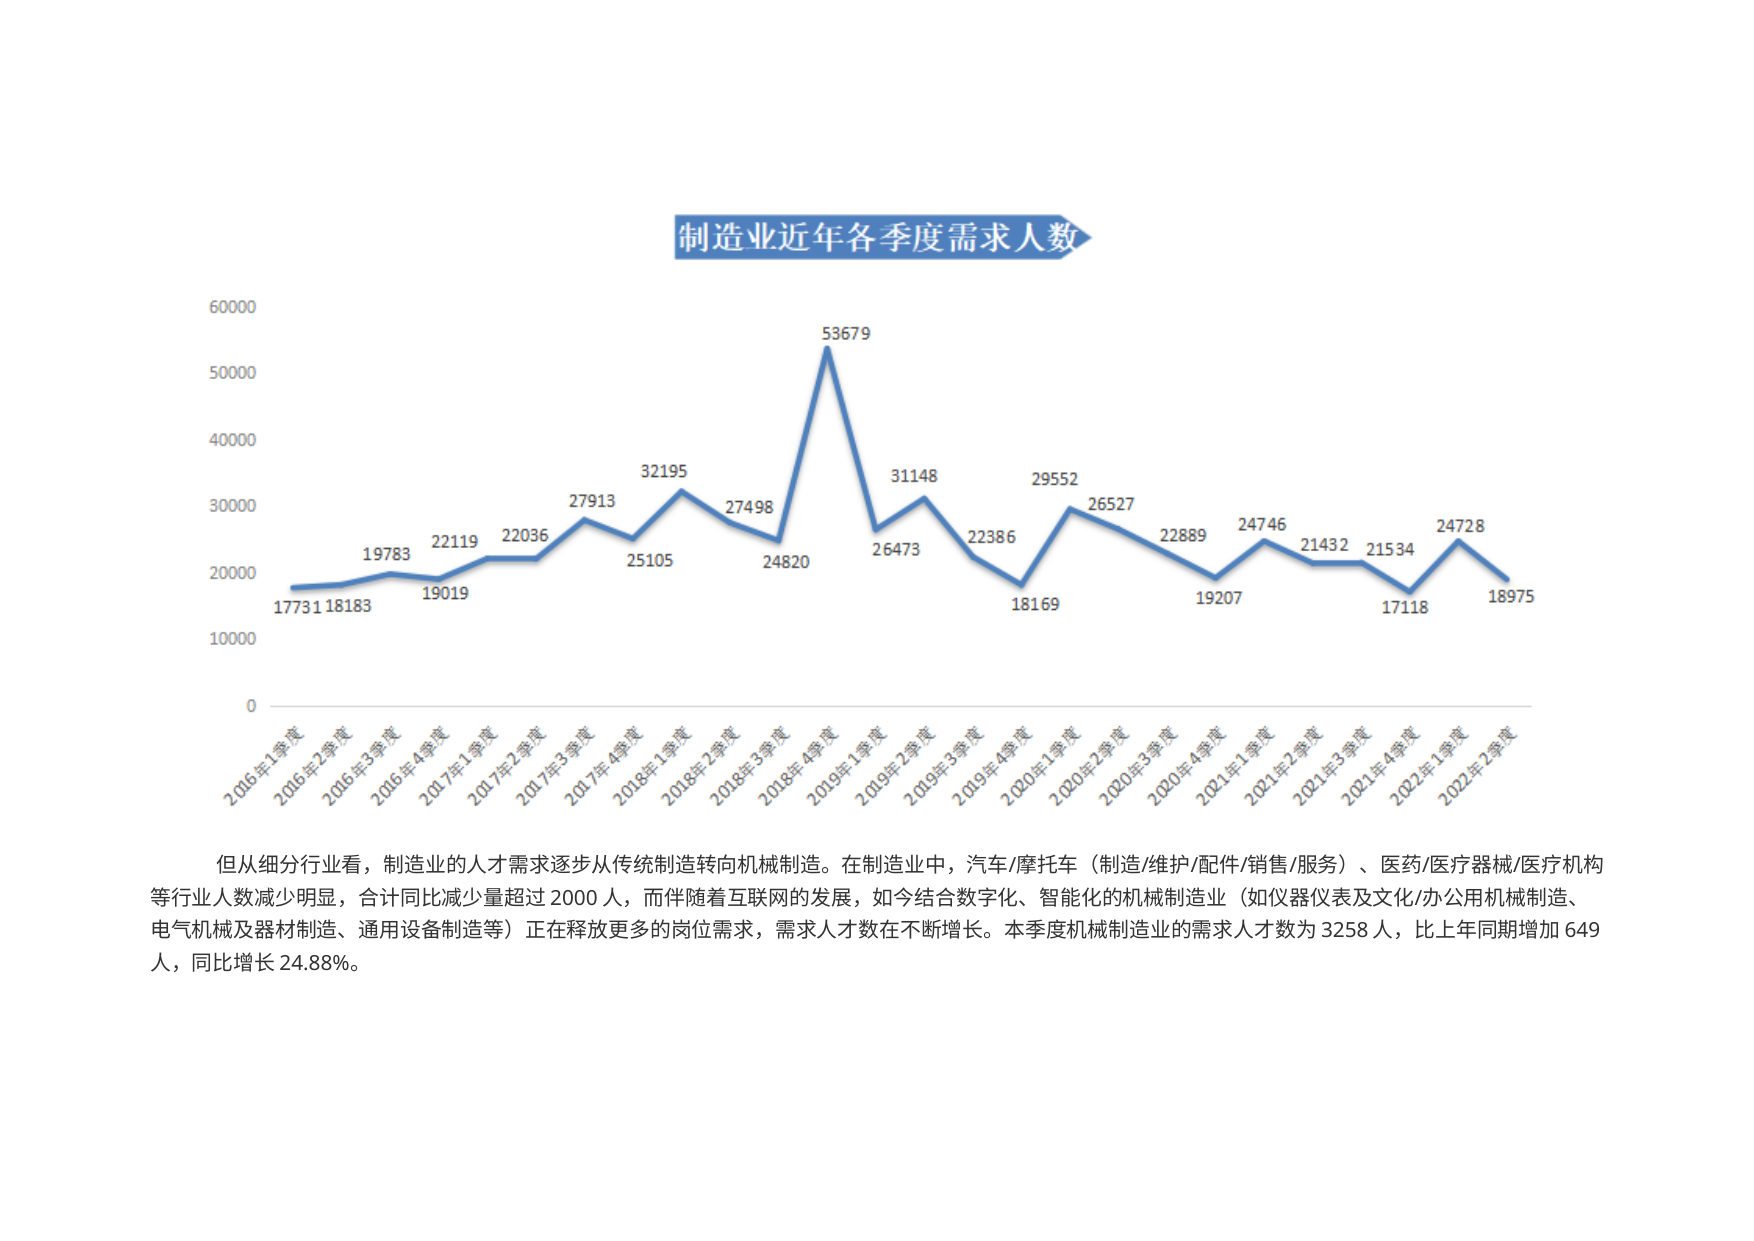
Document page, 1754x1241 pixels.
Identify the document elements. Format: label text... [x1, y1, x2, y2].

picture [200, 211, 1549, 828]
text 但从细分行业看，制造业的人才需求逐步从传统制造转向机械制造。在制造业中，汽车/摩托车（制造/维护/配件/销售/服务）、医药/医疗器械/医疗机构等行业人数减少明显，合计同比减少量超过2000人，而伴随着互联网的发展，如今结合数字化、智能化的机械制造业（如仪器仪表及文化/办公用机械制造、电气机械及器材制造、通用设备制造等）正在释放更多的岗位需求，需求人才数在不断增长。本季度机械制造业的需求人才数为3258人，比上年同期增加649人，同比增长24.88%。 [150, 848, 1604, 978]
